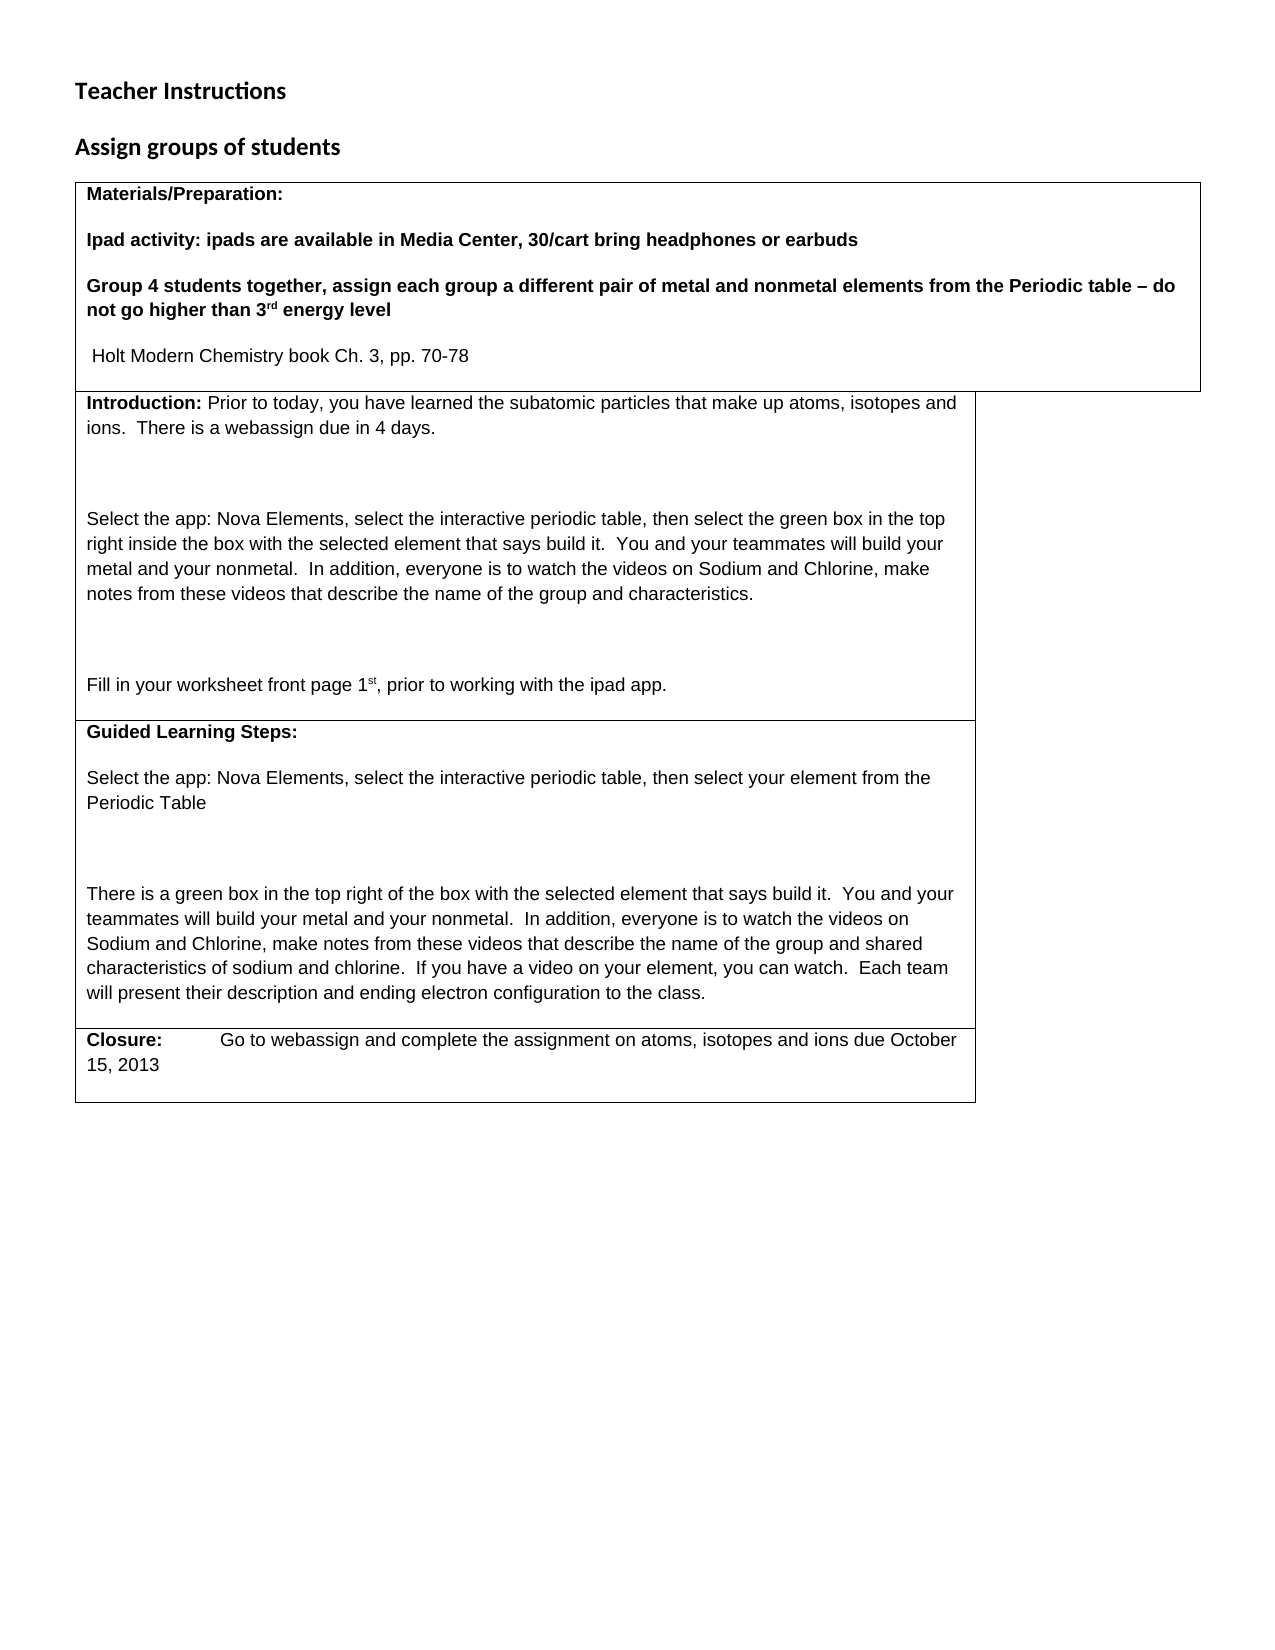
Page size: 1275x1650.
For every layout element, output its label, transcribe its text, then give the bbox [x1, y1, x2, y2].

table_cell Closure: Go to webassign and complete the assignment on atoms, isotopes and ions due October 15, 2013 [76, 1029, 975, 1102]
text Teacher Instructions [75, 75, 1200, 106]
table_cell Introduction: Prior to today, you have learned the subatomic particles that make up atoms, isotopes and ions. There is a webassign due in 4 days. Select the app: Nova Elements, select the interactive periodic table, then select the green box in the top right inside the box with the selected element that says build it. You and your teammates will build your metal and your nonmetal. In addition, everyone is to watch the videos on Sodium and Chlorine, make notes from these videos that describe the name of the group and characteristics. Fill in your worksheet front page 1st, prior to working with the ipad app. [76, 392, 975, 720]
text Assign groups of students [75, 131, 1200, 161]
table_header Materials/Preparation: Ipad activity: ipads are available in Media Center, 30/cart bring headphones or earbuds Group 4 students together, assign each group a different pair of metal and nonmetal elements from the Periodic table – do not go higher than 3rd energy level Holt Modern Chemistry book Ch. 3, pp. 70-78 [76, 183, 1200, 391]
table_cell Guided Learning Steps: Select the app: Nova Elements, select the interactive periodic table, then select your element from the Periodic Table There is a green box in the top right of the box with the selected element that says build it. You and your teammates will build your metal and your nonmetal. In addition, everyone is to watch the videos on Sodium and Chlorine, make notes from these videos that describe the name of the group and shared characteristics of sodium and chlorine. If you have a video on your element, you can watch. Each team will present their description and ending electron configuration to the class. [76, 721, 975, 1028]
